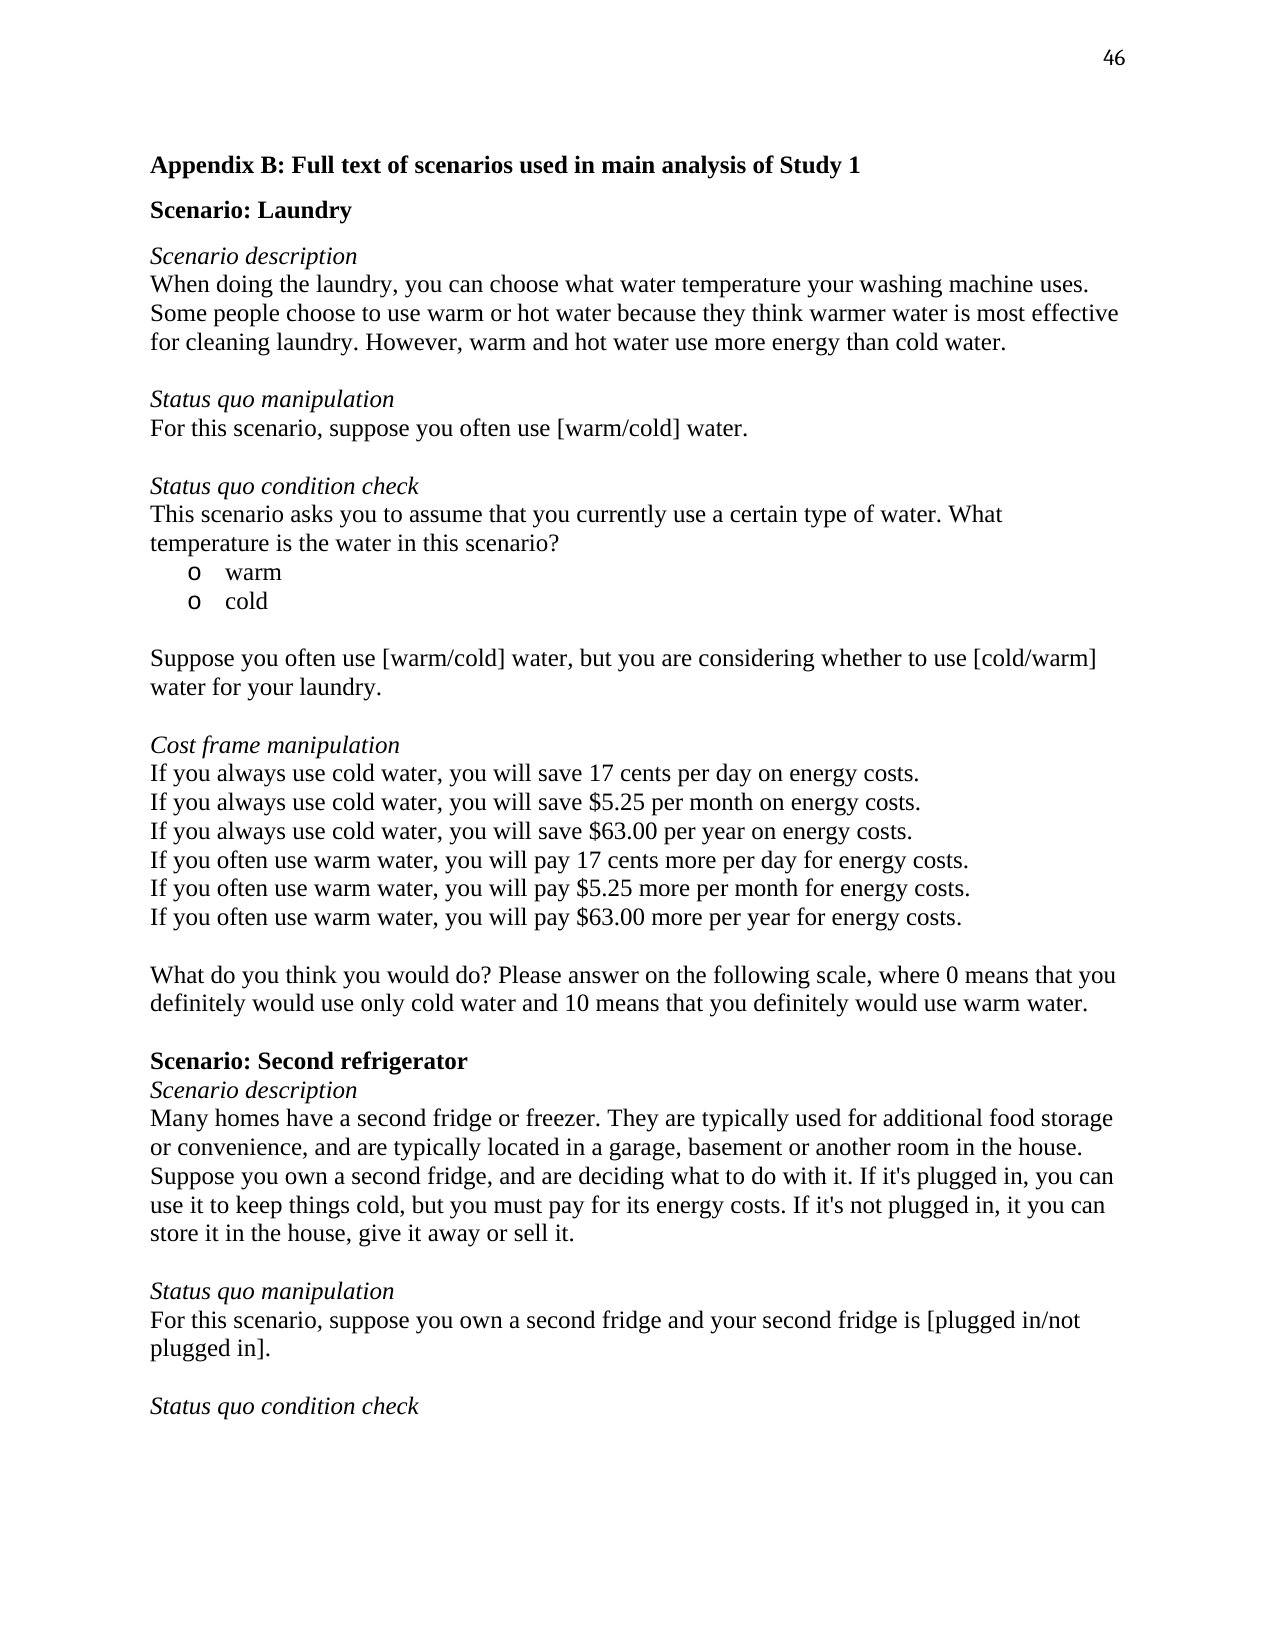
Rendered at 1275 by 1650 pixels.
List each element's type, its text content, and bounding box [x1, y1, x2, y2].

text Scenario: Laundry [150, 195, 1125, 224]
text If you often use warm water, you will pay $63.00 more per year for energy costs. [150, 902, 1125, 931]
text This scenario asks you to assume that you currently use a certain type of water. What temperature is the water in this scenario? [150, 499, 1125, 557]
text Suppose you often use [warm/cold] water, but you are considering whether to use [cold/warm] water for your laundry. [150, 643, 1125, 701]
text If you often use warm water, you will pay 17 cents more per day for energy costs. [150, 845, 1125, 873]
text Status quo manipulation [150, 384, 1125, 413]
text For this scenario, suppose you often use [warm/cold] water. [150, 413, 1125, 442]
text Cost frame manipulation [150, 730, 1125, 758]
text Appendix B: Full text of scenarios used in main analysis of Study 1 [150, 150, 1125, 179]
list warm [187, 557, 1125, 586]
text For this scenario, suppose you own a second fridge and your second fridge is [plugged in/not plugged in]. [150, 1305, 1125, 1362]
text Status quo condition check [150, 1391, 1125, 1420]
text Status quo condition check [150, 471, 1125, 499]
text What do you think you would do? Please answer on the following scale, where 0 means that you definitely would use only cold water and 10 means that you definitely would use warm water. [150, 960, 1125, 1017]
text Many homes have a second fridge or freezer. They are typically used for additional food storage or convenience, and are typically located in a garage, basement or another room in the house. Suppose you own a second fridge, and are deciding what to do with it. If it's plugged in, you can use it to keep things cold, but you must pay for its energy costs. If it's not plugged in, it you can store it in the house, give it away or sell it. [150, 1103, 1125, 1247]
text If you often use warm water, you will pay $5.25 more per month for energy costs. [150, 873, 1125, 902]
text Scenario description [150, 1075, 1125, 1103]
text If you always use cold water, you will save $63.00 per year on energy costs. [150, 816, 1125, 845]
text Scenario description [150, 241, 1125, 269]
text When doing the laundry, you can choose what water temperature your washing machine uses. Some people choose to use warm or hot water because they think warmer water is most effective for cleaning laundry. However, warm and hot water use more energy than cold water. [150, 269, 1125, 356]
text If you always use cold water, you will save 17 cents per day on energy costs. [150, 758, 1125, 787]
list cold [187, 586, 1125, 615]
text Scenario: Second refrigerator [150, 1046, 1125, 1075]
text Status quo manipulation [150, 1276, 1125, 1305]
text If you always use cold water, you will save $5.25 per month on energy costs. [150, 787, 1125, 816]
